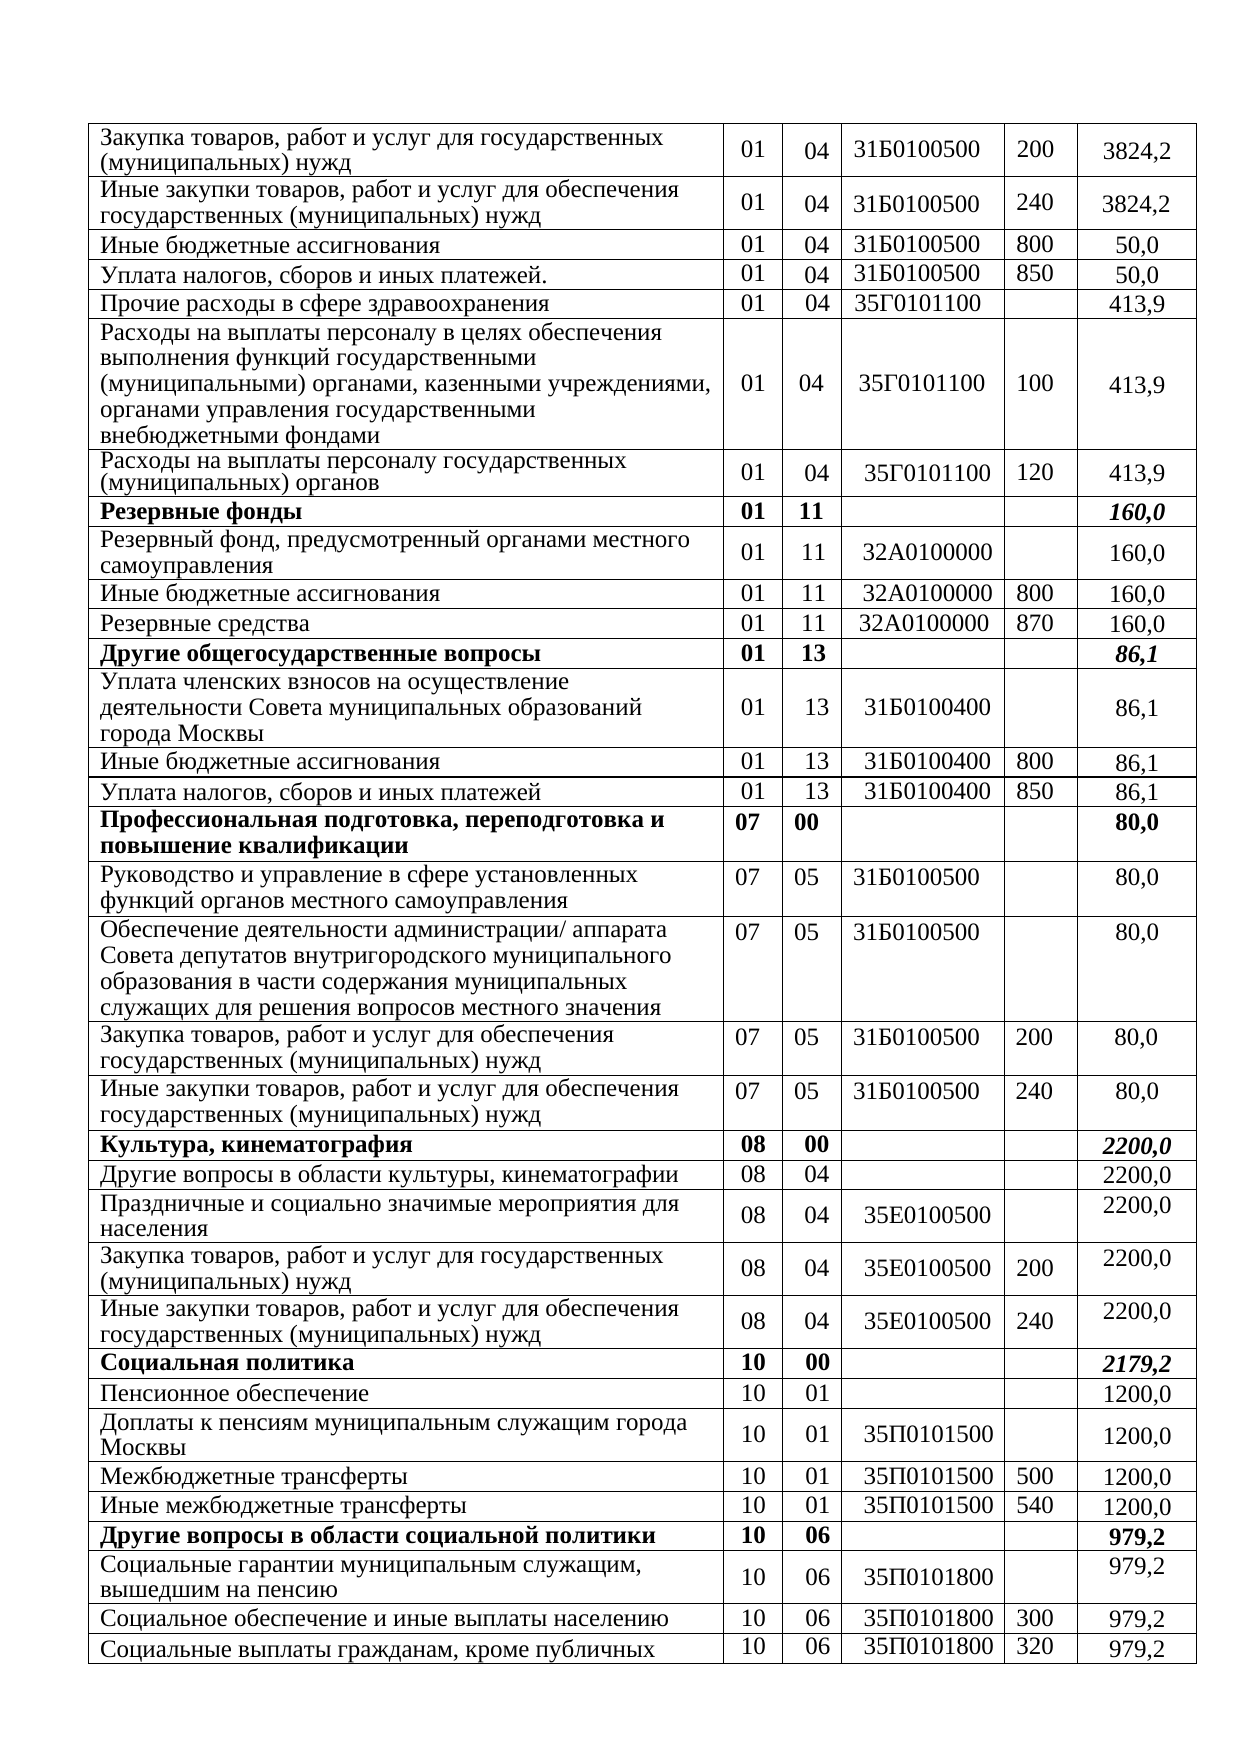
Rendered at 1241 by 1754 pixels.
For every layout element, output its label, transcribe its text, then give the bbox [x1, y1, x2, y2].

table_cell Иные межбюджетные трансферты [89, 1492, 723, 1521]
table_cell 10 [724, 1604, 782, 1633]
table_cell Обеспечение деятельности администрации/ аппарата Совета депутатов внутригородского муниципального образования в части содержания муниципальных служащих для решения вопросов местного значения [89, 917, 723, 1021]
table_cell Другие вопросы в области культуры, кинематографии [89, 1161, 723, 1189]
table_cell 01 [783, 1409, 841, 1461]
table_cell Иные закупки товаров, работ и услуг для обеспечения государственных (муниципальных) нужд [89, 1296, 723, 1348]
table_cell Иные закупки товаров, работ и услуг для обеспечения государственных (муниципальных) нужд [89, 177, 723, 229]
table_cell 13 [783, 748, 841, 776]
table_cell 32А0100000 [842, 527, 1004, 578]
table_cell 10 [724, 1492, 782, 1521]
table_cell 01 [724, 260, 782, 288]
table_cell 35Е0100500 [842, 1190, 1004, 1242]
table_cell 86,1 [1078, 778, 1196, 806]
table_cell [1005, 1131, 1077, 1159]
table_cell 240 [1005, 1076, 1077, 1130]
table_cell 160,0 [1078, 580, 1196, 608]
table_cell Другие общегосударственные вопросы [89, 639, 723, 668]
table_cell 240 [1005, 177, 1077, 229]
table_cell 31Б0100500 [842, 177, 1004, 229]
table_cell 04 [783, 177, 841, 229]
table_cell 01 [724, 290, 782, 318]
table_cell Закупка товаров, работ и услуг для обеспечения государственных (муниципальных) нужд [89, 1022, 723, 1075]
table_cell 04 [783, 260, 841, 288]
table_cell 05 [783, 1022, 841, 1075]
table_cell 10 [724, 1409, 782, 1461]
table_cell 07 [724, 862, 782, 916]
table_cell 01 [724, 778, 782, 806]
table_cell Закупка товаров, работ и услуг для государственных (муниципальных) нужд [89, 1243, 723, 1295]
table_cell 11 [783, 580, 841, 608]
table_cell 2200,0 [1078, 1190, 1196, 1242]
table_cell 80,0 [1078, 1022, 1196, 1075]
table_cell Расходы на выплаты персоналу государственных (муниципальных) органов [89, 450, 723, 496]
table_cell 05 [783, 917, 841, 1021]
table_cell 320 [1005, 1634, 1077, 1663]
table_cell Резервные средства [89, 609, 723, 638]
table_cell 10 [724, 1462, 782, 1491]
table_cell 979,2 [1078, 1634, 1196, 1663]
table_cell 04 [783, 1243, 841, 1295]
table_cell 08 [724, 1190, 782, 1242]
table_cell 2200,0 [1078, 1296, 1196, 1348]
table_cell 32А0100000 [842, 609, 1004, 638]
table_cell 1200,0 [1078, 1492, 1196, 1521]
table_cell 850 [1005, 778, 1077, 806]
table_cell 1200,0 [1078, 1462, 1196, 1491]
table_cell Уплата членских взносов на осуществление деятельности Совета муниципальных образований города Москвы [89, 669, 723, 747]
table_cell [1005, 497, 1077, 526]
table_cell [1005, 1379, 1077, 1408]
table_cell [1005, 807, 1077, 861]
table_cell 2179,2 [1078, 1349, 1196, 1377]
table_cell Межбюджетные трансферты [89, 1462, 723, 1491]
table_cell Иные бюджетные ассигнования [89, 748, 723, 776]
table_cell [1005, 527, 1077, 578]
table_cell 04 [783, 1296, 841, 1348]
table_cell [842, 1161, 1004, 1189]
table_cell 35Е0100500 [842, 1296, 1004, 1348]
table_cell [1005, 669, 1077, 747]
table_cell [1005, 1522, 1077, 1550]
table_cell 01 [724, 669, 782, 747]
table_cell 2200,0 [1078, 1131, 1196, 1159]
table_cell 160,0 [1078, 609, 1196, 638]
table_cell 31Б0100500 [842, 1022, 1004, 1075]
table_cell 05 [783, 1076, 841, 1130]
table_cell [842, 1349, 1004, 1377]
table_cell 01 [724, 639, 782, 668]
table_cell 11 [783, 497, 841, 526]
table_cell 01 [783, 1492, 841, 1521]
table_cell 80,0 [1078, 807, 1196, 861]
table_cell 11 [783, 609, 841, 638]
table_cell 01 [724, 497, 782, 526]
table_cell 00 [783, 1349, 841, 1377]
table_cell Руководство и управление в сфере установленных функций органов местного самоуправления [89, 862, 723, 916]
table_cell 04 [783, 1190, 841, 1242]
table_cell 04 [783, 230, 841, 259]
table_cell 01 [724, 124, 782, 176]
table_cell 31Б0100400 [842, 748, 1004, 776]
table_cell 10 [724, 1522, 782, 1550]
table_cell 10 [724, 1634, 782, 1663]
table_cell 160,0 [1078, 527, 1196, 578]
table_cell 01 [783, 1462, 841, 1491]
table_cell [1005, 1551, 1077, 1603]
table_cell 100 [1005, 319, 1077, 449]
table_cell 240 [1005, 1296, 1077, 1348]
table_cell [842, 1379, 1004, 1408]
table_cell 979,2 [1078, 1522, 1196, 1550]
table_cell [842, 497, 1004, 526]
table_cell 04 [783, 124, 841, 176]
table_cell 300 [1005, 1604, 1077, 1633]
table_cell 86,1 [1078, 639, 1196, 668]
table_cell 04 [783, 290, 841, 318]
table_cell 80,0 [1078, 917, 1196, 1021]
table_cell 01 [783, 1379, 841, 1408]
table_cell 07 [724, 917, 782, 1021]
table_cell 01 [724, 450, 782, 496]
table_cell Закупка товаров, работ и услуг для государственных (муниципальных) нужд [89, 124, 723, 176]
table_cell [1005, 1409, 1077, 1461]
table_cell 01 [724, 230, 782, 259]
table_cell 80,0 [1078, 1076, 1196, 1130]
table_cell 35П0101500 [842, 1462, 1004, 1491]
table_cell 35Е0100500 [842, 1243, 1004, 1295]
table_cell [1005, 639, 1077, 668]
table_cell 06 [783, 1522, 841, 1550]
table_cell 200 [1005, 124, 1077, 176]
table_cell 800 [1005, 580, 1077, 608]
table_cell 07 [724, 1022, 782, 1075]
table_cell [842, 1131, 1004, 1159]
table_cell 979,2 [1078, 1551, 1196, 1603]
table_cell Другие вопросы в области социальной политики [89, 1522, 723, 1550]
table_cell 979,2 [1078, 1604, 1196, 1633]
table_cell 500 [1005, 1462, 1077, 1491]
table_cell Доплаты к пенсиям муниципальным служащим города Москвы [89, 1409, 723, 1461]
table_cell 35Г0101100 [842, 450, 1004, 496]
table_cell 31Б0100500 [842, 917, 1004, 1021]
table_cell 540 [1005, 1492, 1077, 1521]
table_cell 04 [783, 450, 841, 496]
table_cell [89, 1634, 723, 1663]
table_cell 1200,0 [1078, 1409, 1196, 1461]
table_cell 35П0101500 [842, 1409, 1004, 1461]
table_cell [1005, 1190, 1077, 1242]
table_cell 86,1 [1078, 748, 1196, 776]
table_cell [1005, 1161, 1077, 1189]
table_cell 10 [724, 1349, 782, 1377]
table_cell [842, 807, 1004, 861]
table_cell Культура, кинематография [89, 1131, 723, 1159]
table_cell Иные закупки товаров, работ и услуг для обеспечения государственных (муниципальных) нужд [89, 1076, 723, 1130]
table_cell 80,0 [1078, 862, 1196, 916]
table_cell 850 [1005, 260, 1077, 288]
table_cell 31Б0100400 [842, 669, 1004, 747]
table_cell Резервные фонды [89, 497, 723, 526]
table_cell 35Г0101100 [842, 319, 1004, 449]
table_cell Резервный фонд, предусмотренный органами местного самоуправления [89, 527, 723, 578]
table_cell Уплата налогов, сборов и иных платежей [89, 778, 723, 806]
table_cell 3824,2 [1078, 124, 1196, 176]
table_cell 870 [1005, 609, 1077, 638]
table_cell 413,9 [1078, 290, 1196, 318]
table_cell [1005, 290, 1077, 318]
table_cell Праздничные и социально значимые мероприятия для населения [89, 1190, 723, 1242]
table_cell 413,9 [1078, 319, 1196, 449]
table_cell 08 [724, 1296, 782, 1348]
table_cell 800 [1005, 748, 1077, 776]
table_cell 35Г0101100 [842, 290, 1004, 318]
table_cell 31Б0100400 [842, 778, 1004, 806]
table_cell 3824,2 [1078, 177, 1196, 229]
table_cell 50,0 [1078, 260, 1196, 288]
table_cell Профессиональная подготовка, переподготовка и повышение квалификации [89, 807, 723, 861]
table_cell Иные бюджетные ассигнования [89, 580, 723, 608]
table_cell Социальное обеспечение и иные выплаты населению [89, 1604, 723, 1633]
table_cell 800 [1005, 230, 1077, 259]
table_cell Социальные гарантии муниципальным служащим, вышедшим на пенсию [89, 1551, 723, 1603]
table_cell 05 [783, 862, 841, 916]
table_cell 200 [1005, 1243, 1077, 1295]
table_cell 35П0101800 [842, 1604, 1004, 1633]
table_cell [842, 1522, 1004, 1550]
table_cell 10 [724, 1379, 782, 1408]
table_cell 120 [1005, 450, 1077, 496]
table_cell 07 [724, 1076, 782, 1130]
table_cell [842, 639, 1004, 668]
table_cell 1200,0 [1078, 1379, 1196, 1408]
table_cell 35П0101500 [842, 1492, 1004, 1521]
table_cell 10 [724, 1551, 782, 1603]
table_cell 07 [724, 807, 782, 861]
table_cell 11 [783, 527, 841, 578]
table_cell 06 [783, 1634, 841, 1663]
table_cell 50,0 [1078, 230, 1196, 259]
table_cell Социальная политика [89, 1349, 723, 1377]
table_cell 06 [783, 1551, 841, 1603]
table_cell 01 [724, 177, 782, 229]
table_cell Пенсионное обеспечение [89, 1379, 723, 1408]
table_cell 01 [724, 319, 782, 449]
table_cell Иные бюджетные ассигнования [89, 230, 723, 259]
table_cell [1005, 1349, 1077, 1377]
table_cell 06 [783, 1604, 841, 1633]
table_cell 2200,0 [1078, 1243, 1196, 1295]
table_cell 01 [724, 609, 782, 638]
table_cell 08 [724, 1161, 782, 1189]
table_cell 04 [783, 319, 841, 449]
table_cell 31Б0100500 [842, 230, 1004, 259]
table_cell [1005, 917, 1077, 1021]
table_cell 31Б0100500 [842, 260, 1004, 288]
table_cell 413,9 [1078, 450, 1196, 496]
table_cell 13 [783, 778, 841, 806]
table_cell 86,1 [1078, 669, 1196, 747]
table_cell 04 [783, 1161, 841, 1189]
table_cell 31Б0100500 [842, 862, 1004, 916]
table_cell 35П0101800 [842, 1551, 1004, 1603]
table_cell 08 [724, 1243, 782, 1295]
table_cell 00 [783, 1131, 841, 1159]
table_cell 35П0101800 [842, 1634, 1004, 1663]
table_cell Прочие расходы в сфере здравоохранения [89, 290, 723, 318]
table_cell 01 [724, 580, 782, 608]
table_cell 08 [724, 1131, 782, 1159]
table_cell 13 [783, 639, 841, 668]
table_cell 2200,0 [1078, 1161, 1196, 1189]
table_cell [1005, 862, 1077, 916]
table_cell 13 [783, 669, 841, 747]
table_cell 160,0 [1078, 497, 1196, 526]
table_cell 31Б0100500 [842, 1076, 1004, 1130]
table_cell 200 [1005, 1022, 1077, 1075]
table_cell 32А0100000 [842, 580, 1004, 608]
table_cell 31Б0100500 [842, 124, 1004, 176]
table_cell 01 [724, 748, 782, 776]
table_cell Уплата налогов, сборов и иных платежей. [89, 260, 723, 288]
table_cell 00 [783, 807, 841, 861]
table_cell 01 [724, 527, 782, 578]
